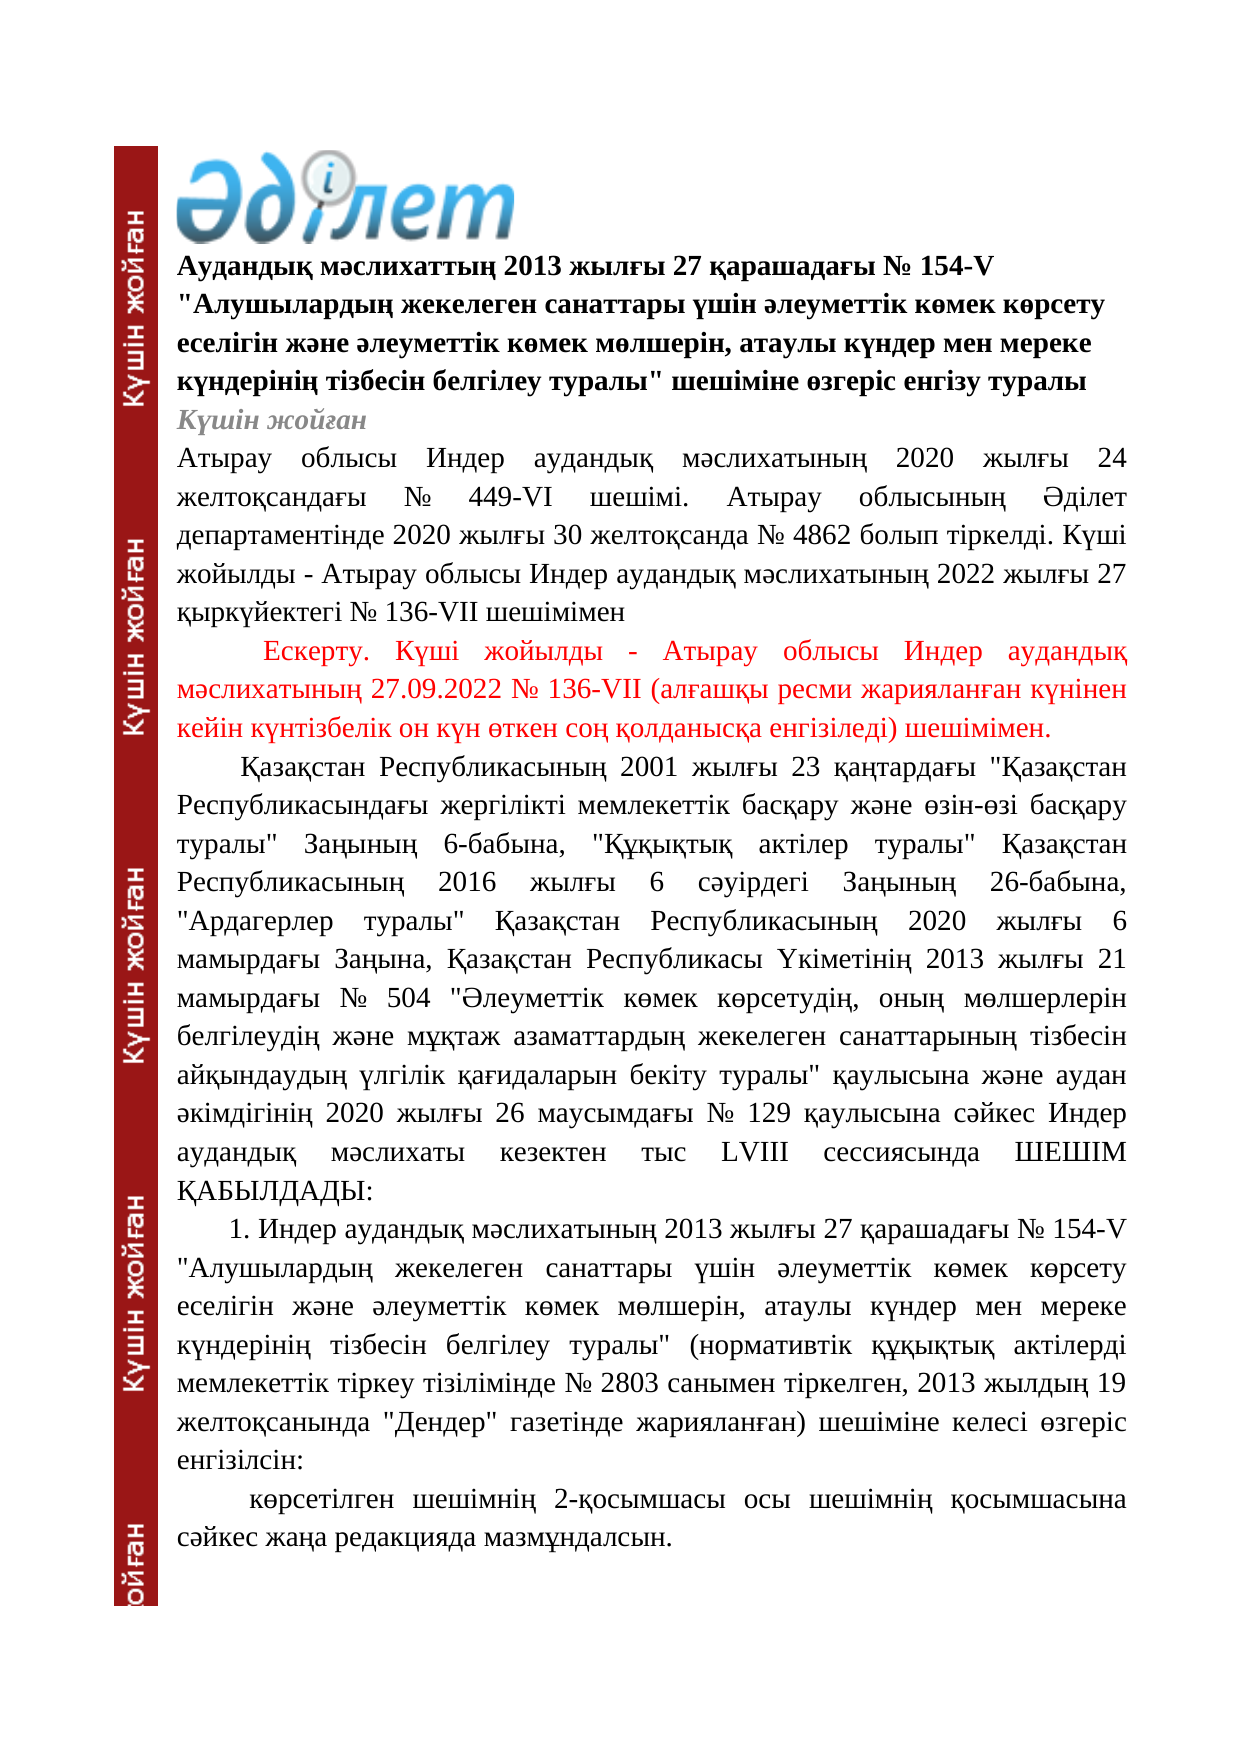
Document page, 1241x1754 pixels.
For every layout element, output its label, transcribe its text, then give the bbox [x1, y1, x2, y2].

picture [114, 146, 158, 248]
picture [176, 150, 515, 244]
picture [114, 435, 158, 440]
text Атырау облысы Индер аудандық мәслихатының 2020 жылғы 24 желтоқсандағы № 449-VI шешімі. Атырау облысының Әділет департаментінде 2020 жылғы 30 желтоқсанда № 4862 болып тіркелді. Күші жойылды - Атырау облысы Индер аудандық мәслихатының 2022 жылғы 27 қыркүйектегі № 136-VІI шешімімен [112, 440, 1128, 628]
picture [114, 744, 158, 749]
text Ескерту. Күші жойылды - Атырау облысы Индер аудандық мәслихатының 27.09.2022 № 136-VІI (алғашқы ресми жарияланған күнінен кейін күнтізбелік он күн өткен соң қолданысқа енгізіледі) шешімімен. [112, 633, 1128, 744]
text Аудандық мәслихаттың 2013 жылғы 27 қарашадағы № 154-V "Алушылардың жекелеген санаттары үшін әлеуметтік көмек көрсету еселігін және әлеуметтік көмек мөлшерін, атаулы күндер мен мереке күндерінің тізбесін белгілеу туралы" шешіміне өзгеріс енгізу туралы [112, 248, 1128, 397]
text 1. Индер аудандық мәслихатының 2013 жылғы 27 қарашадағы № 154-V "Алушылардың жекелеген санаттары үшін әлеуметтік көмек көрсету еселігін және әлеуметтік көмек мөлшерін, атаулы күндер мен мереке күндерінің тізбесін белгілеу туралы" (нормативтік құқықтық актілерді мемлекеттік тіркеу тізілімінде № 2803 санымен тіркелген, 2013 жылдың 19 желтоқсанында "Дендер" газетінде жарияланған) шешіміне келесі өзгеріс енгізілсін: [112, 1211, 1128, 1476]
picture [114, 397, 158, 402]
picture [114, 1206, 158, 1211]
picture [114, 628, 158, 633]
picture [114, 1476, 158, 1481]
picture [114, 1553, 158, 1606]
text көрсетілген шешімнің 2-қосымшасы осы шешімнің қосымшасына сәйкес жаңа редакцияда мазмұндалсын. [112, 1481, 1128, 1553]
text Қазақстан Республикасының 2001 жылғы 23 қаңтардағы "Қазақстан Республикасындағы жергілікті мемлекеттік басқару және өзін-өзі басқару туралы" Заңының 6-бабына, "Құқықтық актілер туралы" Қазақстан Республикасының 2016 жылғы 6 сәуірдегі Заңының 26-бабына, "Ардагерлер туралы" Қазақстан Республикасының 2020 жылғы 6 мамырдағы Заңына, Қазақстан Республикасы Үкіметінің 2013 жылғы 21 мамырдағы № 504 "Әлеуметтік көмек көрсетудің, оның мөлшерлерін белгілеудің және мұқтаж азаматтардың жекелеген санаттарының тізбесін айқындаудың үлгілік қағидаларын бекіту туралы" қаулысына және аудан әкімдігінің 2020 жылғы 26 маусымдағы № 129 қаулысына сәйкес Индер аудандық мәслихаты кезектен тыс LVIII сессиясында ШЕШІМ ҚАБЫЛДАДЫ: [112, 749, 1128, 1206]
text Күшін жойған [112, 402, 1128, 435]
